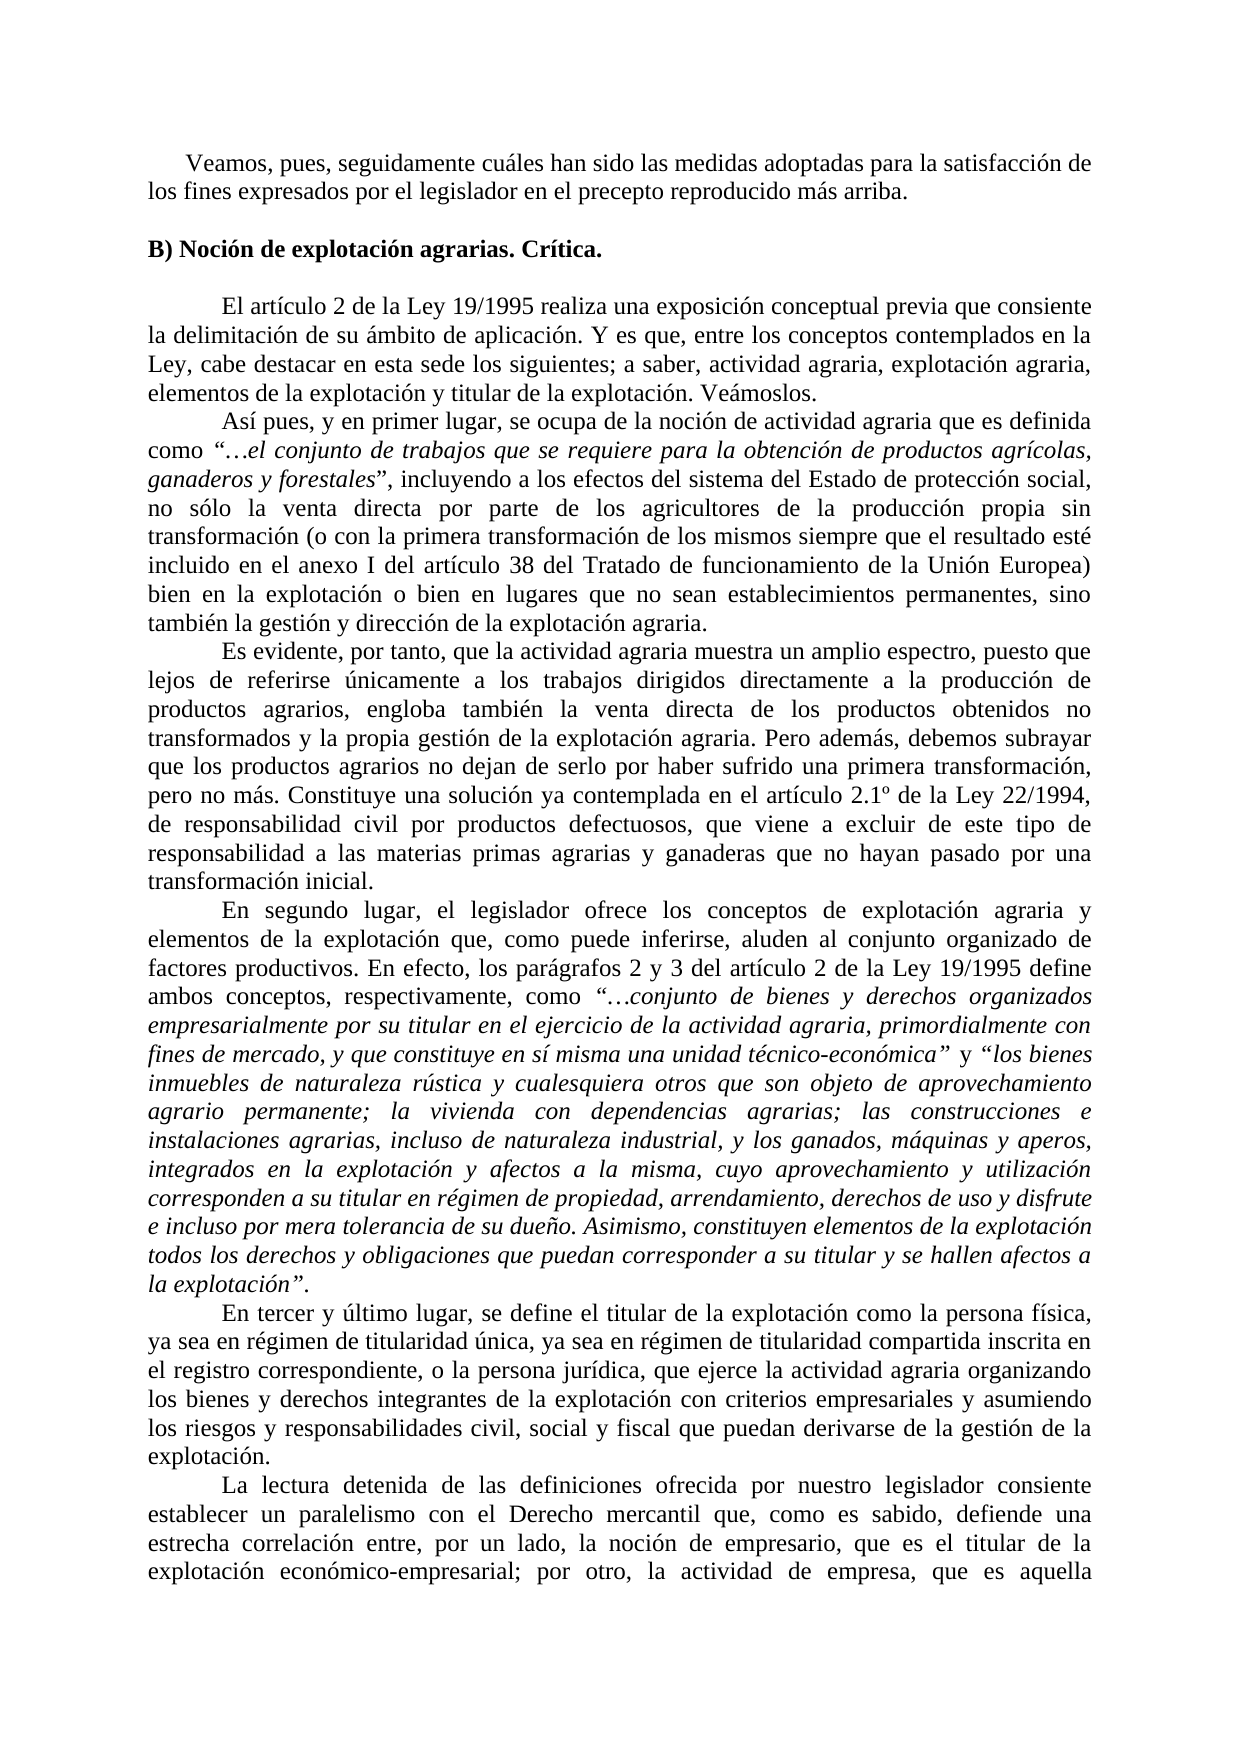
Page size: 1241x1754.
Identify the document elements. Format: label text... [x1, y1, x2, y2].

text En tercer y último lugar, se define el titular de la explotación como la persona física, ya sea en régimen de titularidad única, ya sea en régimen de titularidad compartida inscrita en el registro correspondiente, o la persona jurídica, que ejerce la actividad agraria organizando los bienes y derechos integrantes de la explotación con criterios empresariales y asumiendo los riesgos y responsabilidades civil, social y fiscal que puedan derivarse de la gestión de la explotación. [148, 1298, 1093, 1470]
text En segundo lugar, el legislador ofrece los conceptos de explotación agraria y elementos de la explotación que, como puede inferirse, aluden al conjunto organizado de factores productivos. En efecto, los parágrafos 2 y 3 del artículo 2 de la Ley 19/1995 define ambos conceptos, respectivamente, como “…conjunto de bienes y derechos organizados empresarialmente por su titular en el ejercicio de la actividad agraria, primordialmente con fines de mercado, y que constituye en sí misma una unidad técnico-económica” y “los bienes inmuebles de naturaleza rústica y cualesquiera otros que son objeto de aprovechamiento agrario permanente; la vivienda con dependencias agrarias; las construcciones e instalaciones agrarias, incluso de naturaleza industrial, y los ganados, máquinas y aperos, integrados en la explotación y afectos a la misma, cuyo aprovechamiento y utilización corresponden a su titular en régimen de propiedad, arrendamiento, derechos de uso y disfrute e incluso por mera tolerancia de su dueño. Asimismo, constituyen elementos de la explotación todos los derechos y obligaciones que puedan corresponder a su titular y se hallen afectos a la explotación”. [148, 895, 1093, 1298]
text Veamos, pues, seguidamente cuáles han sido las medidas adoptadas para la satisfacción de los fines expresados por el legislador en el precepto reproducido más arriba. [148, 148, 1093, 205]
text B) Noción de explotación agrarias. Crítica. [148, 234, 1093, 263]
text El artículo 2 de la Ley 19/1995 realiza una exposición conceptual previa que consiente la delimitación de su ámbito de aplicación. Y es que, entre los conceptos contemplados en la Ley, cabe destacar en esta sede los siguientes; a saber, actividad agraria, explotación agraria, elementos de la explotación y titular de la explotación. Veámoslos. [148, 291, 1093, 406]
text Así pues, y en primer lugar, se ocupa de la noción de actividad agraria que es definida como “…el conjunto de trabajos que se requiere para la obtención de productos agrícolas, ganaderos y forestales”, incluyendo a los efectos del sistema del Estado de protección social, no sólo la venta directa por parte de los agricultores de la producción propia sin transformación (o con la primera transformación de los mismos siempre que el resultado esté incluido en el anexo I del artículo 38 del Tratado de funcionamiento de la Unión Europea) bien en la explotación o bien en lugares que no sean establecimientos permanentes, sino también la gestión y dirección de la explotación agraria. [148, 406, 1093, 636]
text Es evidente, por tanto, que la actividad agraria muestra un amplio espectro, puesto que lejos de referirse únicamente a los trabajos dirigidos directamente a la producción de productos agrarios, engloba también la venta directa de los productos obtenidos no transformados y la propia gestión de la explotación agraria. Pero además, debemos subrayar que los productos agrarios no dejan de serlo por haber sufrido una primera transformación, pero no más. Constituye una solución ya contemplada en el artículo 2.1º de la Ley 22/1994, de responsabilidad civil por productos defectuosos, que viene a excluir de este tipo de responsabilidad a las materias primas agrarias y ganaderas que no hayan pasado por una transformación inicial. [148, 636, 1093, 895]
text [148, 1470, 1093, 1585]
